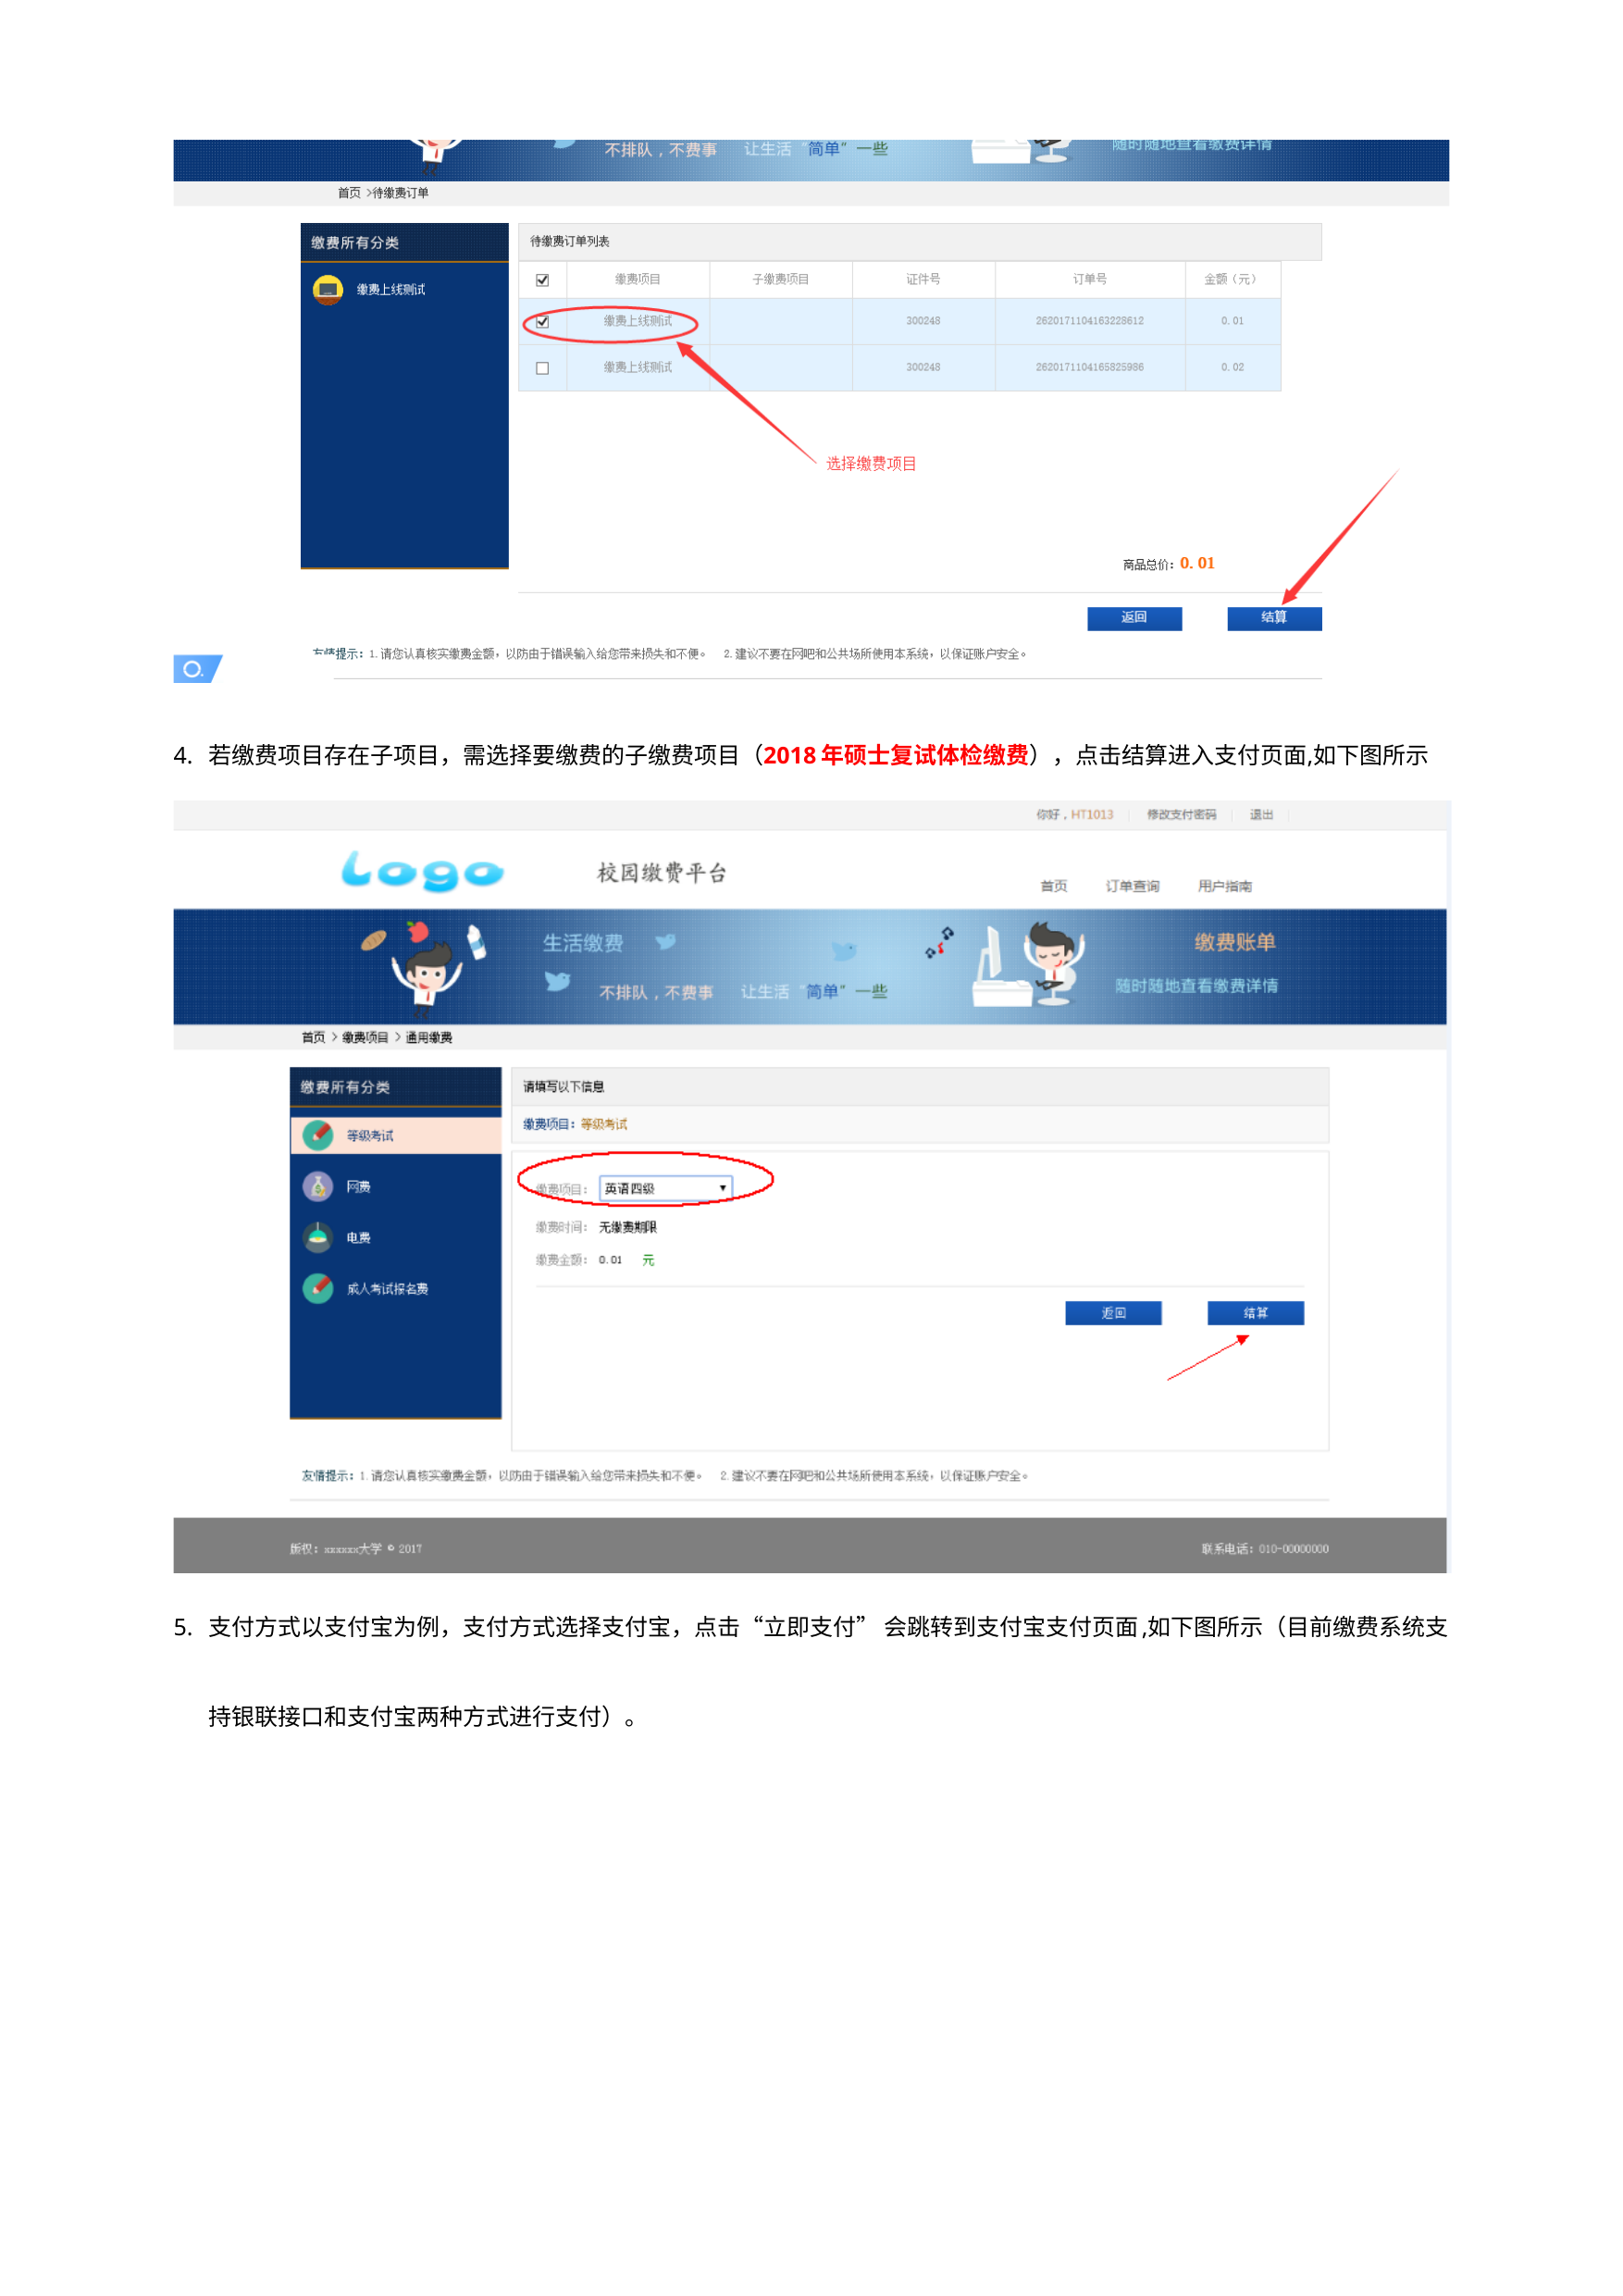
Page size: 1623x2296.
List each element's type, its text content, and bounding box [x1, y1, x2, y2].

list 若缴费项目存在子项目，需选择要缴费的子缴费项目（2018年硕士复试体检缴费），点击结算进入支付页面,如下图所示 [173, 724, 1449, 784]
list 支付方式以支付宝为例，支付方式选择支付宝，点击“立即支付” 会跳转到支付宝支付页面,如下图所示（目前缴费系统支持银联接口和支付宝两种方式进行支付）。 [173, 1595, 1449, 1745]
picture [173, 140, 1450, 683]
picture [173, 800, 1452, 1573]
